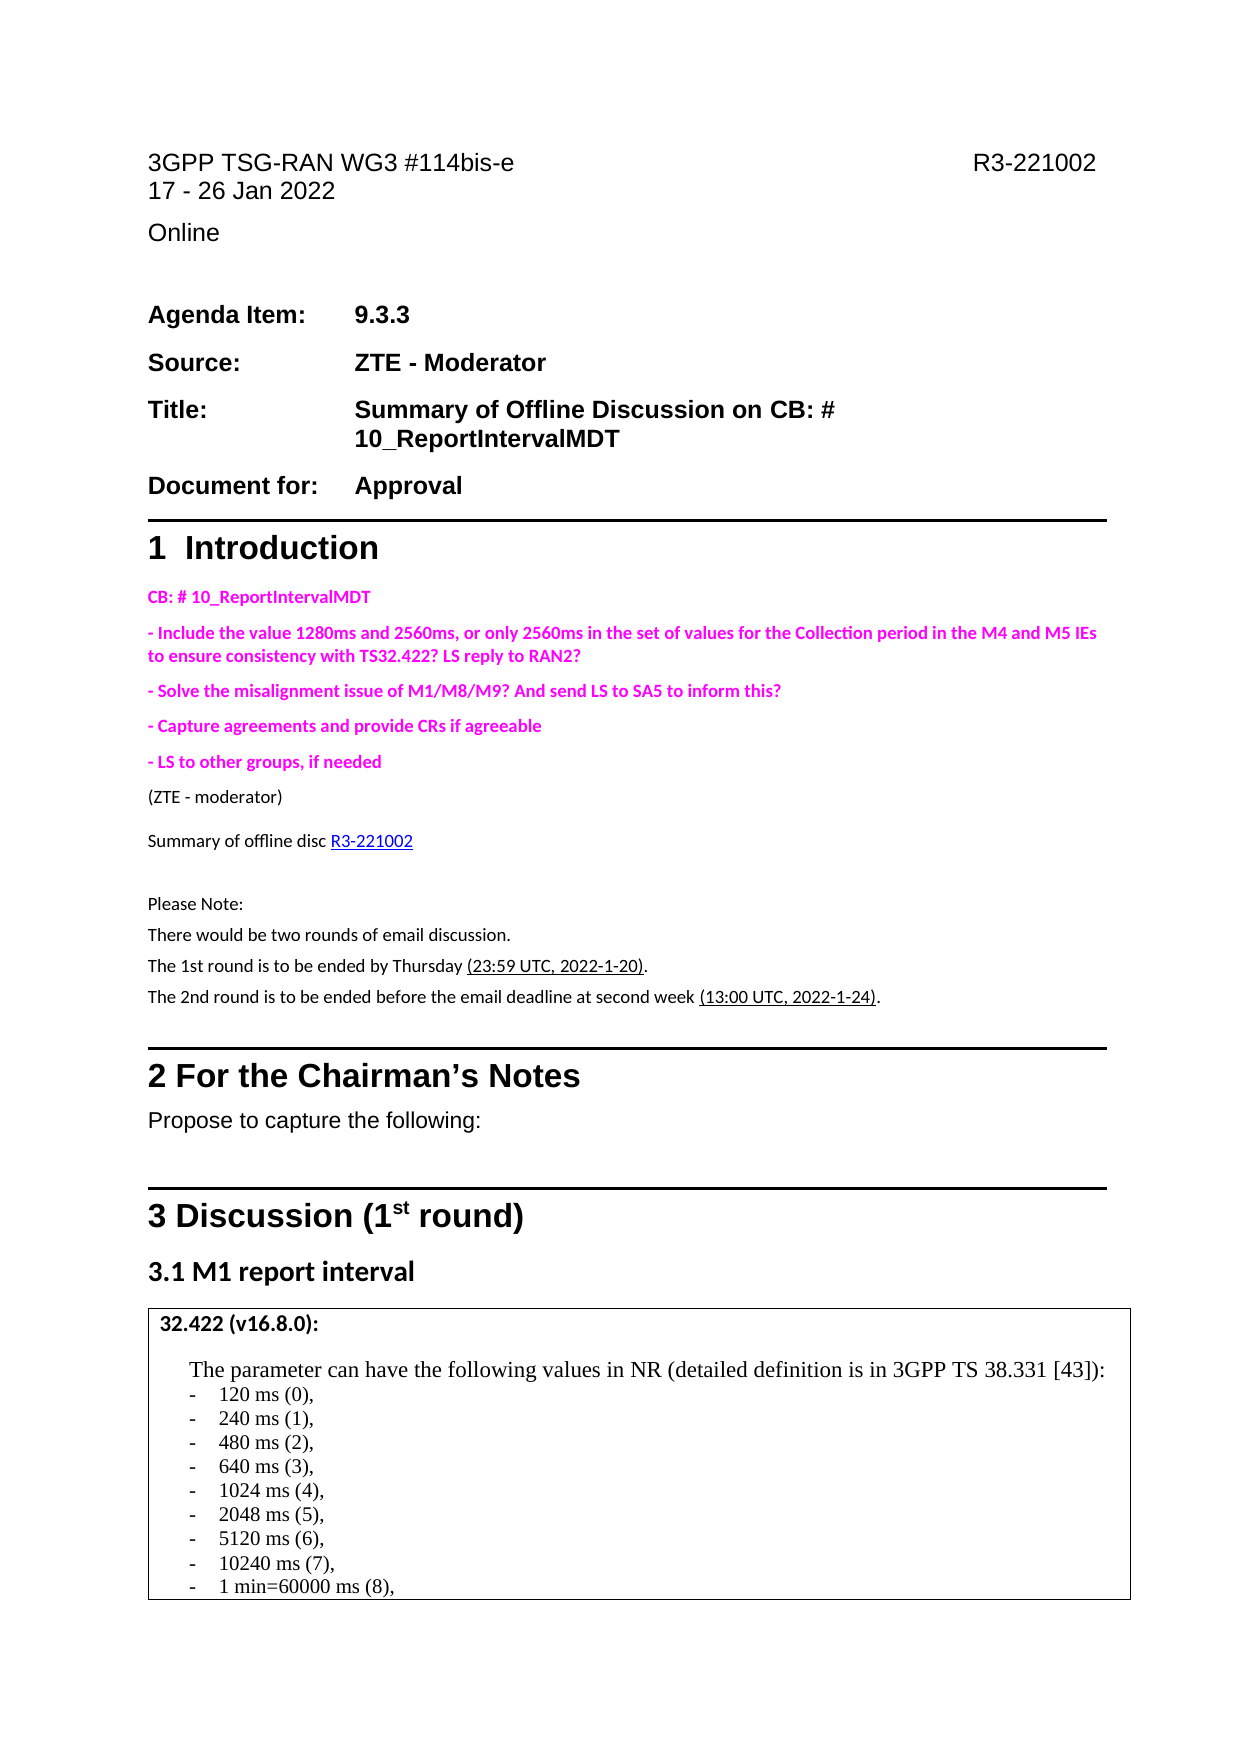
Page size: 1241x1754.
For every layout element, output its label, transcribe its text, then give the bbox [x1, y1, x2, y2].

text Propose to capture the following: [148, 1107, 1107, 1134]
text Please Note: [148, 883, 1107, 914]
text Online [148, 218, 1107, 246]
text - Include the value 1280ms and 2560ms, or only 2560ms in the set of values for the Collection period in the M4 and M5 IEs to ensure consistency with TS32.422? LS reply to RAN2? [148, 621, 1107, 667]
text Summary of offline disc R3-221002 [148, 821, 1107, 852]
text - Solve the misalignment issue of M1/M8/M9? And send LS to SA5 to inform this? [148, 679, 1107, 702]
text Agenda Item: 9.3.3 [148, 300, 1107, 329]
text Source: ZTE - Moderator [148, 348, 1107, 376]
text 3GPP TSG-RAN WG3 #114bis-e R3-221002 [148, 148, 1107, 176]
text CB: # 10_ReportIntervalMDT [148, 585, 1107, 608]
text (ZTE - moderator) [148, 785, 1107, 808]
text - Capture agreements and provide CRs if agreeable [148, 714, 1107, 737]
subtitle Introduction [148, 522, 1107, 567]
subtitle 3 Discussion (1st round) [148, 1190, 1107, 1235]
text 3.1 M1 report interval [148, 1253, 1107, 1289]
text The 1st round is to be ended by Thursday (23:59 UTC, 2022-1-20). [148, 946, 1107, 977]
text Title: Summary of Offline Discussion on CB: # 10_ReportIntervalMDT [148, 395, 1107, 453]
text The 2nd round is to be ended before the email deadline at second week (13:00 UTC, 2022-1-24). [148, 977, 1107, 1008]
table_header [149, 1309, 1130, 1598]
subtitle 2 For the Chairman’s Notes [148, 1050, 1107, 1095]
text - LS to other groups, if needed [148, 750, 1107, 773]
text There would be two rounds of email discussion. [148, 914, 1107, 946]
text 17 - 26 Jan 2022 [148, 176, 1107, 205]
text Document for: Approval [148, 471, 1107, 500]
